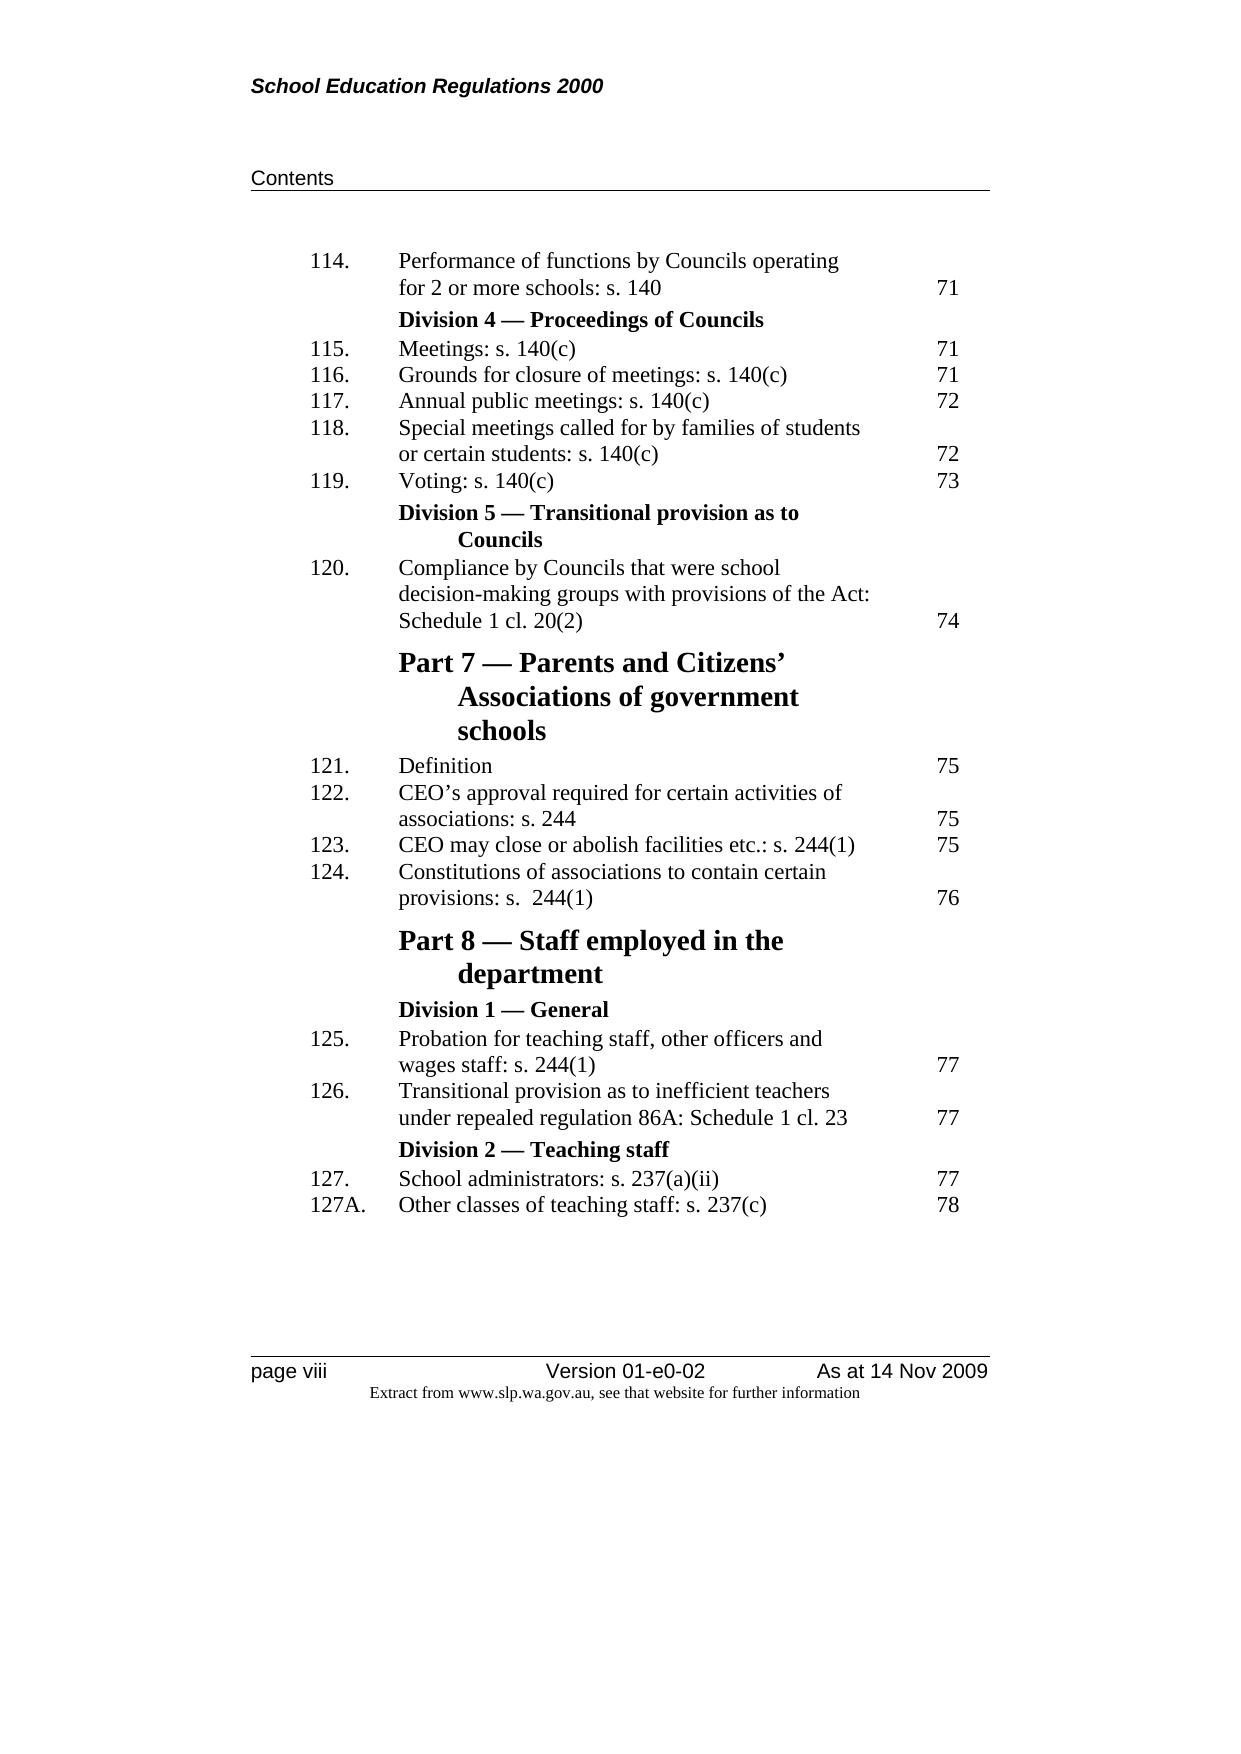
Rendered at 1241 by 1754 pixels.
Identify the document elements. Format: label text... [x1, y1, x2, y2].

text Part 7 — Parents and Citizens’ Associations of government schools [398, 646, 872, 746]
text Part 8 — Staff employed in the department [398, 923, 872, 990]
text 121. Definition 75 [309, 752, 872, 779]
text 115. Meetings: s. 140(c) 71 [309, 335, 872, 361]
text 125. Probation for teaching staff, other officers and wages staff: s. 244(1) 77 [309, 1025, 872, 1078]
text 119. Voting: s. 140(c) 73 [309, 467, 872, 493]
text 122. CEO’s approval required for certain activities of associations: s. 244 75 [309, 779, 872, 832]
text 120. Compliance by Councils that were school decision-making groups with provisions of the Act: Schedule 1 cl. 20(2) 74 [309, 554, 872, 633]
text 117. Annual public meetings: s. 140(c) 72 [309, 388, 872, 414]
text 116. Grounds for closure of meetings: s. 140(c) 71 [309, 361, 872, 388]
text 118. Special meetings called for by families of students or certain students: s. 140(c) 72 [309, 414, 872, 467]
text Division 5 — Transitional provision as to Councils [398, 499, 872, 552]
text Division 4 — Proceedings of Councils [398, 306, 872, 333]
text 127. School administrators: s. 237(a)(ii) 77 [309, 1165, 872, 1191]
text 124. Constitutions of associations to contain certain provisions: s. 244(1) 76 [309, 858, 872, 911]
text 123. CEO may close or abolish facilities etc.: s. 244(1) 75 [309, 832, 872, 858]
text Division 2 — Teaching staff [398, 1137, 872, 1163]
text 126. Transitional provision as to inefficient teachers under repealed regulation 86A: Schedule 1 cl. 23 77 [309, 1078, 872, 1130]
text Division 1 — General [398, 996, 872, 1023]
text 127A. Other classes of teaching staff: s. 237(c) 78 [309, 1191, 872, 1218]
text 114. Performance of functions by Councils operating for 2 or more schools: s. 140 71 [309, 247, 872, 300]
